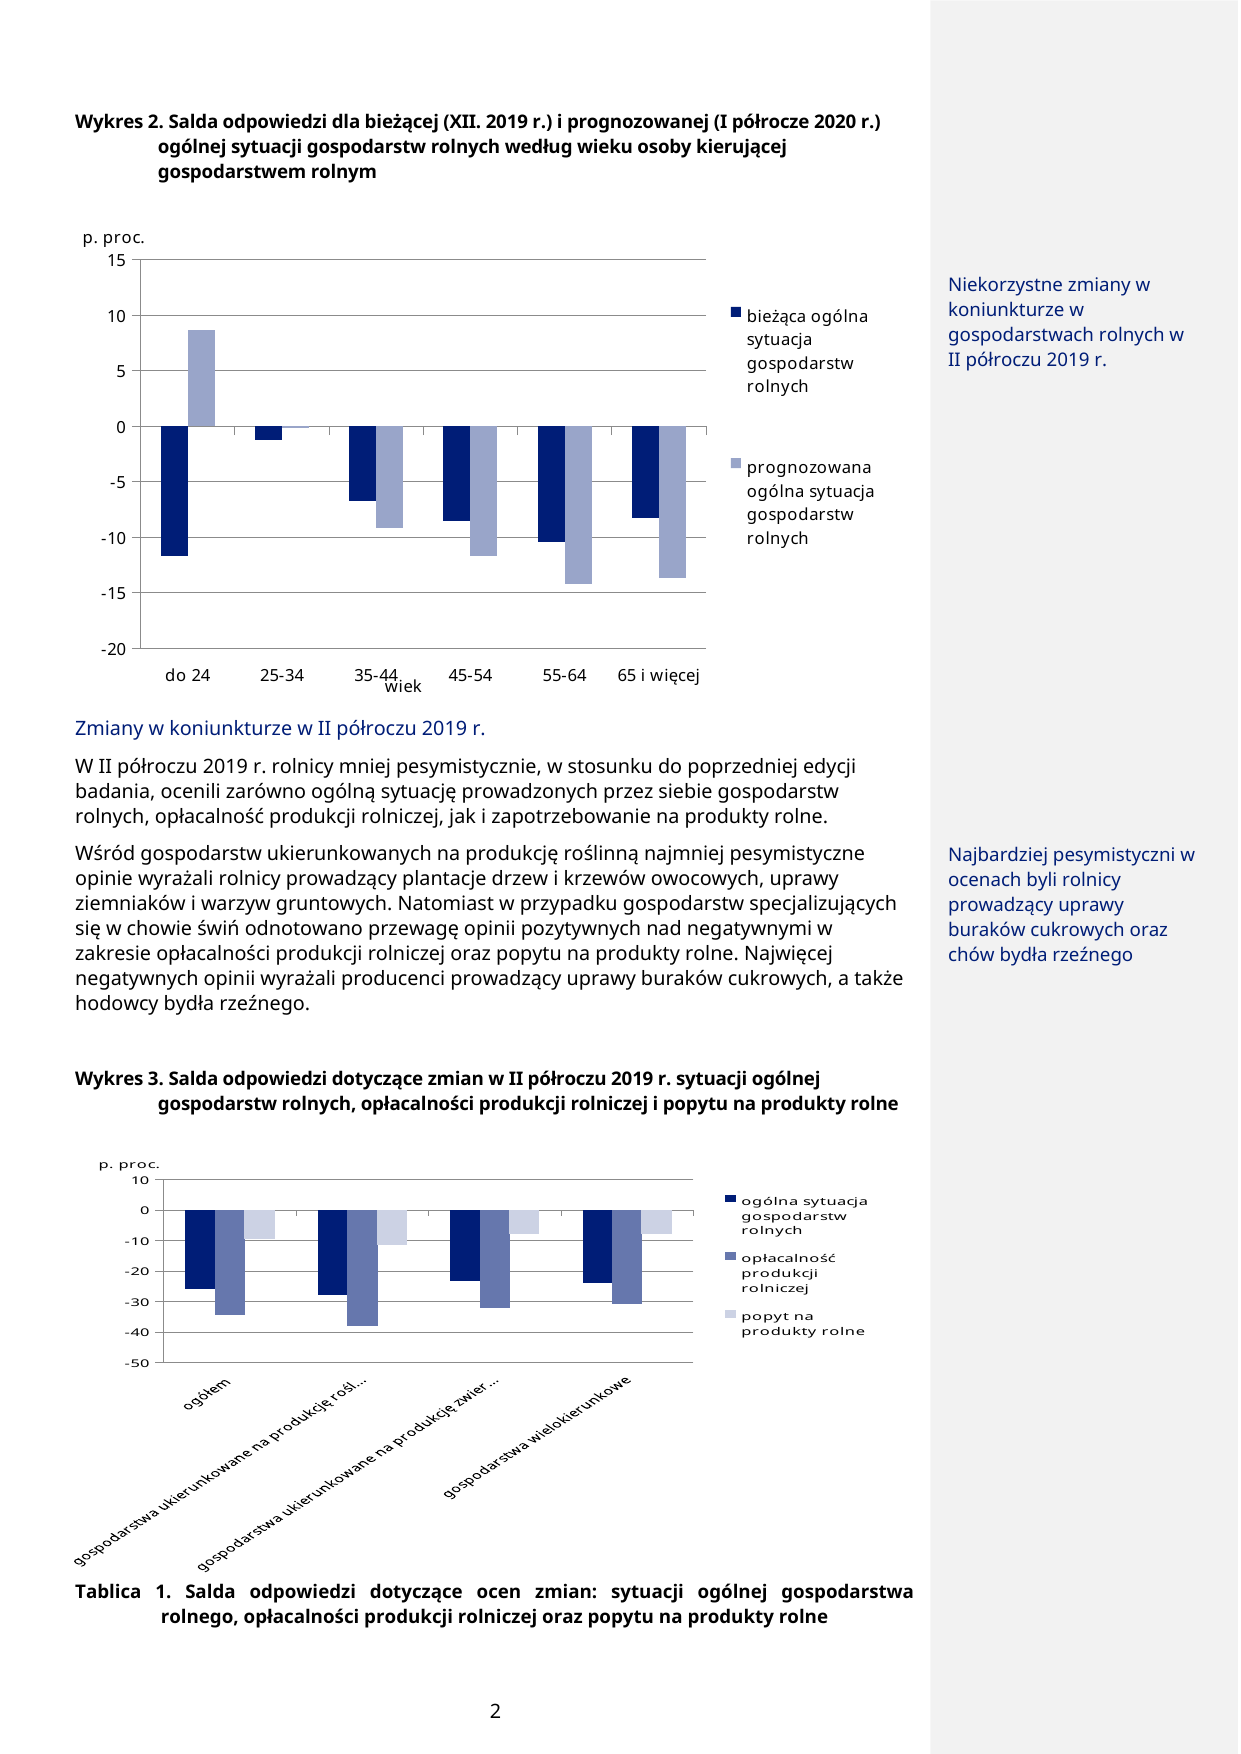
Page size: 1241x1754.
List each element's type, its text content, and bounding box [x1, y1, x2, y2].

text Tablica 1. Salda odpowiedzi dotyczące ocen zmian: sytuacji ogólnej gospodarstwa rolnego, opłacalności produkcji rolniczej oraz popytu na produkty rolne [75, 1241, 915, 1628]
text Wśród gospodarstw ukierunkowanych na produkcję roślinną najmniej pesymistyczne opinie wyrażali rolnicy prowadzący plantacje drzew i krzewów owocowych, uprawy ziemniaków i warzyw gruntowych. Natomiast w przypadku gospodarstw specjalizujących się w chowie świń odnotowano przewagę opinii pozytywnych nad negatywnymi w zakresie opłacalności produkcji rolniczej oraz popytu na produkty rolne. Najwięcej negatywnych opinii wyrażali producenci prowadzący uprawy buraków cukrowych, a także hodowcy bydła rzeźnego. [75, 841, 915, 1016]
text Wykres 2. Salda odpowiedzi dla bieżącej (XII. 2019 r.) i prognozowanej (I półrocze 2020 r.) ogólnej sytuacji gospodarstw rolnych według wieku osoby kierującej gospodarstwem rolnym [75, 108, 915, 183]
subtitle Zmiany w koniunkturze w II półroczu 2019 r. [75, 246, 915, 741]
text W II półroczu 2019 r. rolnicy mniej pesymistycznie, w stosunku do poprzedniej edycji badania, ocenili zarówno ogólną sytuację prowadzonych przez siebie gospodarstw rolnych, opłacalność produkcji rolniczej, jak i zapotrzebowanie na produkty rolne. [75, 753, 915, 828]
